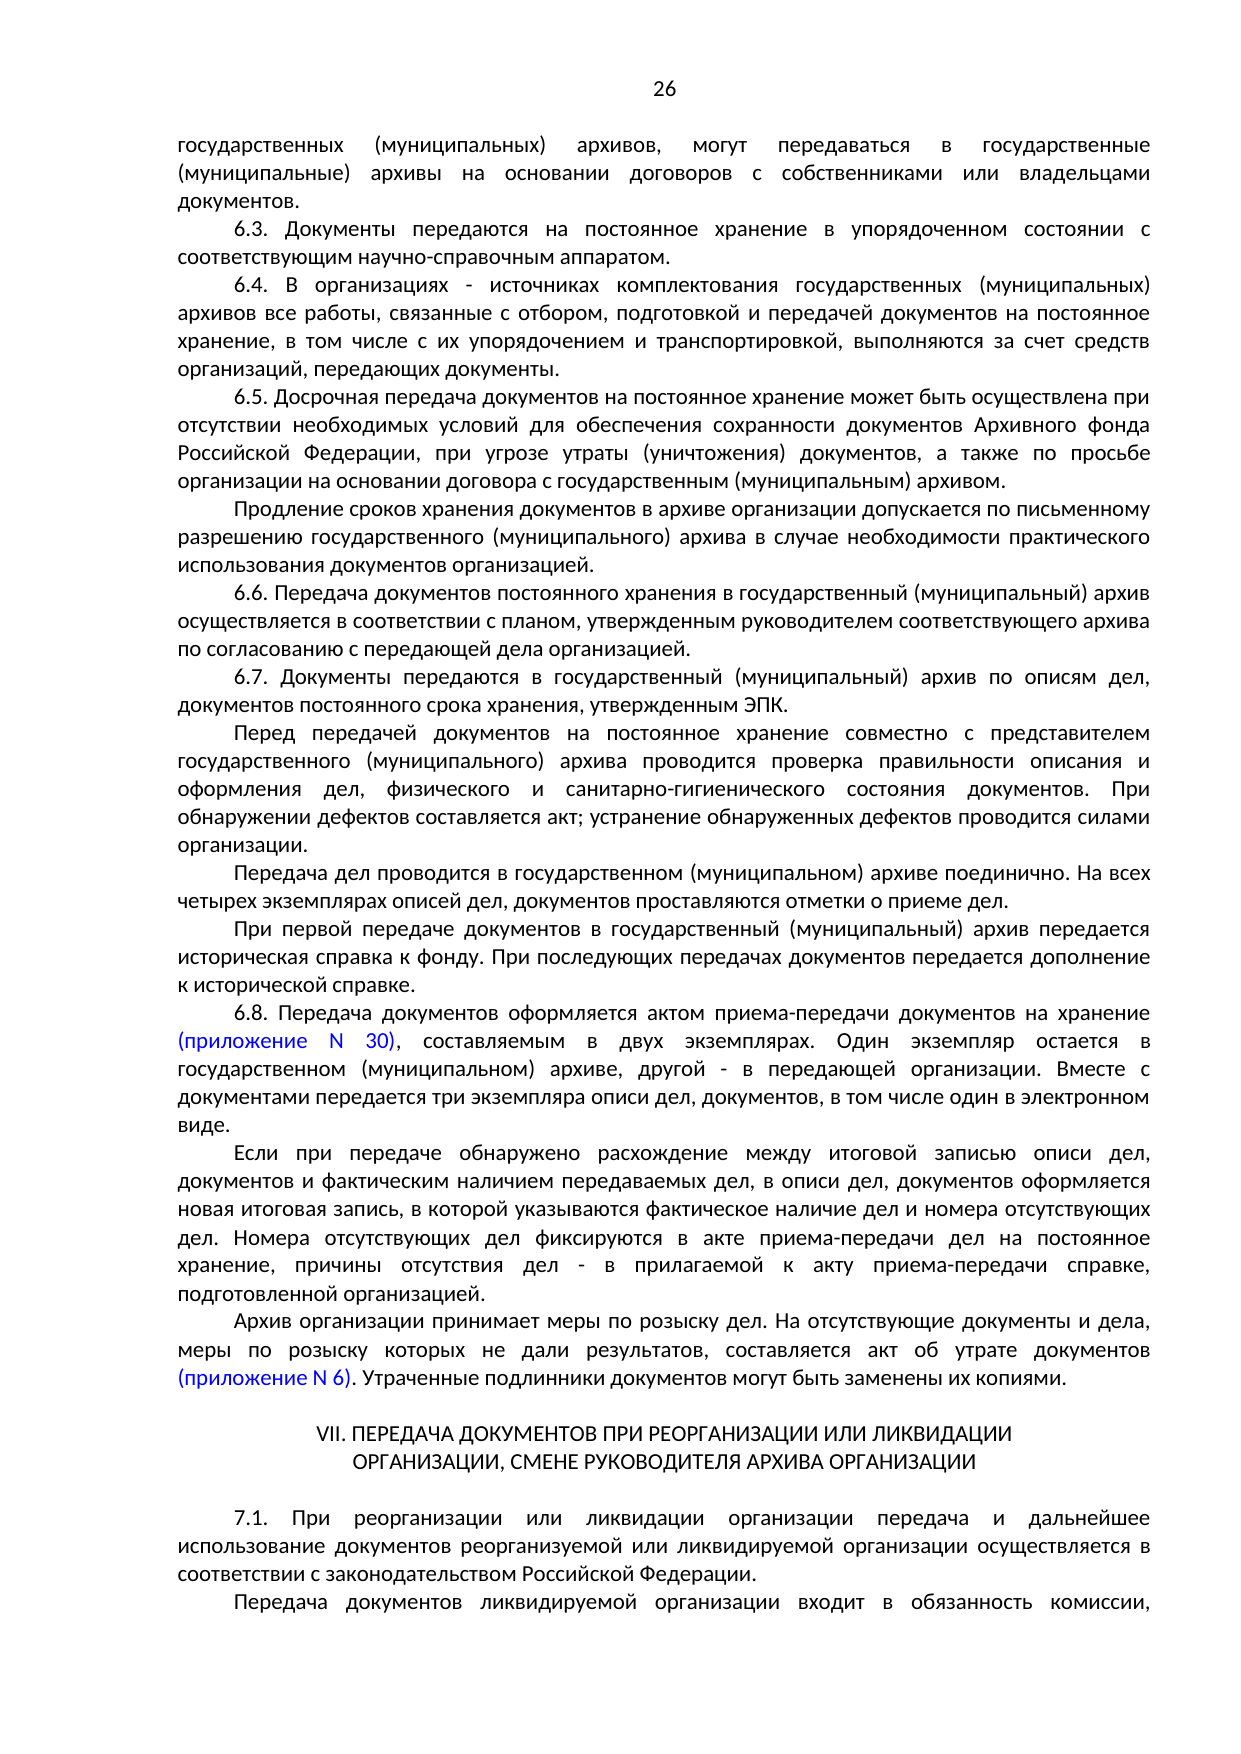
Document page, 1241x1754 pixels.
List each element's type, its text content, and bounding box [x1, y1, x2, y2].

text Если при передаче обнаружено расхождение между итоговой записью описи дел, документов и фактическим наличием передаваемых дел, в описи дел, документов оформляется новая итоговая запись, в которой указываются фактическое наличие дел и номера отсутствующих дел. Номера отсутствующих дел фиксируются в акте приема-передачи дел на постоянное хранение, причины отсутствия дел - в прилагаемой к акту приема-передачи справке, подготовленной организацией. [177, 1138, 1152, 1307]
text Продление сроков хранения документов в архиве организации допускается по письменному разрешению государственного (муниципального) архива в случае необходимости практического использования документов организацией. [177, 494, 1152, 578]
text 6.3. Документы передаются на постоянное хранение в упорядоченном состоянии с соответствующим научно-справочным аппаратом. [177, 214, 1152, 270]
text Передача дел проводится в государственном (муниципальном) архиве поединично. На всех четырех экземплярах описей дел, документов проставляются отметки о приеме дел. [177, 858, 1152, 914]
text 7.1. При реорганизации или ликвидации организации передача и дальнейшее использование документов реорганизуемой или ликвидируемой организации осуществляется в соответствии с законодательством Российской Федерации. [177, 1503, 1152, 1587]
text 6.5. Досрочная передача документов на постоянное хранение может быть осуществлена при отсутствии необходимых условий для обеспечения сохранности документов Архивного фонда Российской Федерации, при угрозе утраты (уничтожения) документов, а также по просьбе организации на основании договора с государственным (муниципальным) архивом. [177, 382, 1152, 494]
text 6.4. В организациях - источниках комплектования государственных (муниципальных) архивов все работы, связанные с отбором, подготовкой и передачей документов на постоянное хранение, в том числе с их упорядочением и транспортировкой, выполняются за счет средств организаций, передающих документы. [177, 270, 1152, 382]
text VII. ПЕРЕДАЧА ДОКУМЕНТОВ ПРИ РЕОРГАНИЗАЦИИ ИЛИ ЛИКВИДАЦИИ [177, 1419, 1152, 1447]
text Архив организации принимает меры по розыску дел. На отсутствующие документы и дела, меры по розыску которых не дали результатов, составляется акт об утрате документов (приложение N 6). Утраченные подлинники документов могут быть заменены их копиями. [177, 1307, 1152, 1391]
text 6.8. Передача документов оформляется актом приема-передачи документов на хранение (приложение N 30), составляемым в двух экземплярах. Один экземпляр остается в государственном (муниципальном) архиве, другой - в передающей организации. Вместе с документами передается три экземпляра описи дел, документов, в том числе один в электронном виде. [177, 998, 1152, 1138]
text При первой передаче документов в государственный (муниципальный) архив передается историческая справка к фонду. При последующих передачах документов передается дополнение к исторической справке. [177, 914, 1152, 998]
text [177, 130, 1152, 214]
text ОРГАНИЗАЦИИ, СМЕНЕ РУКОВОДИТЕЛЯ АРХИВА ОРГАНИЗАЦИИ [177, 1447, 1152, 1475]
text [177, 1587, 1152, 1615]
text Перед передачей документов на постоянное хранение совместно с представителем государственного (муниципального) архива проводится проверка правильности описания и оформления дел, физического и санитарно-гигиенического состояния документов. При обнаружении дефектов составляется акт; устранение обнаруженных дефектов проводится силами организации. [177, 718, 1152, 858]
text 6.6. Передача документов постоянного хранения в государственный (муниципальный) архив осуществляется в соответствии с планом, утвержденным руководителем соответствующего архива по согласованию с передающей дела организацией. [177, 578, 1152, 662]
text 6.7. Документы передаются в государственный (муниципальный) архив по описям дел, документов постоянного срока хранения, утвержденным ЭПК. [177, 662, 1152, 718]
